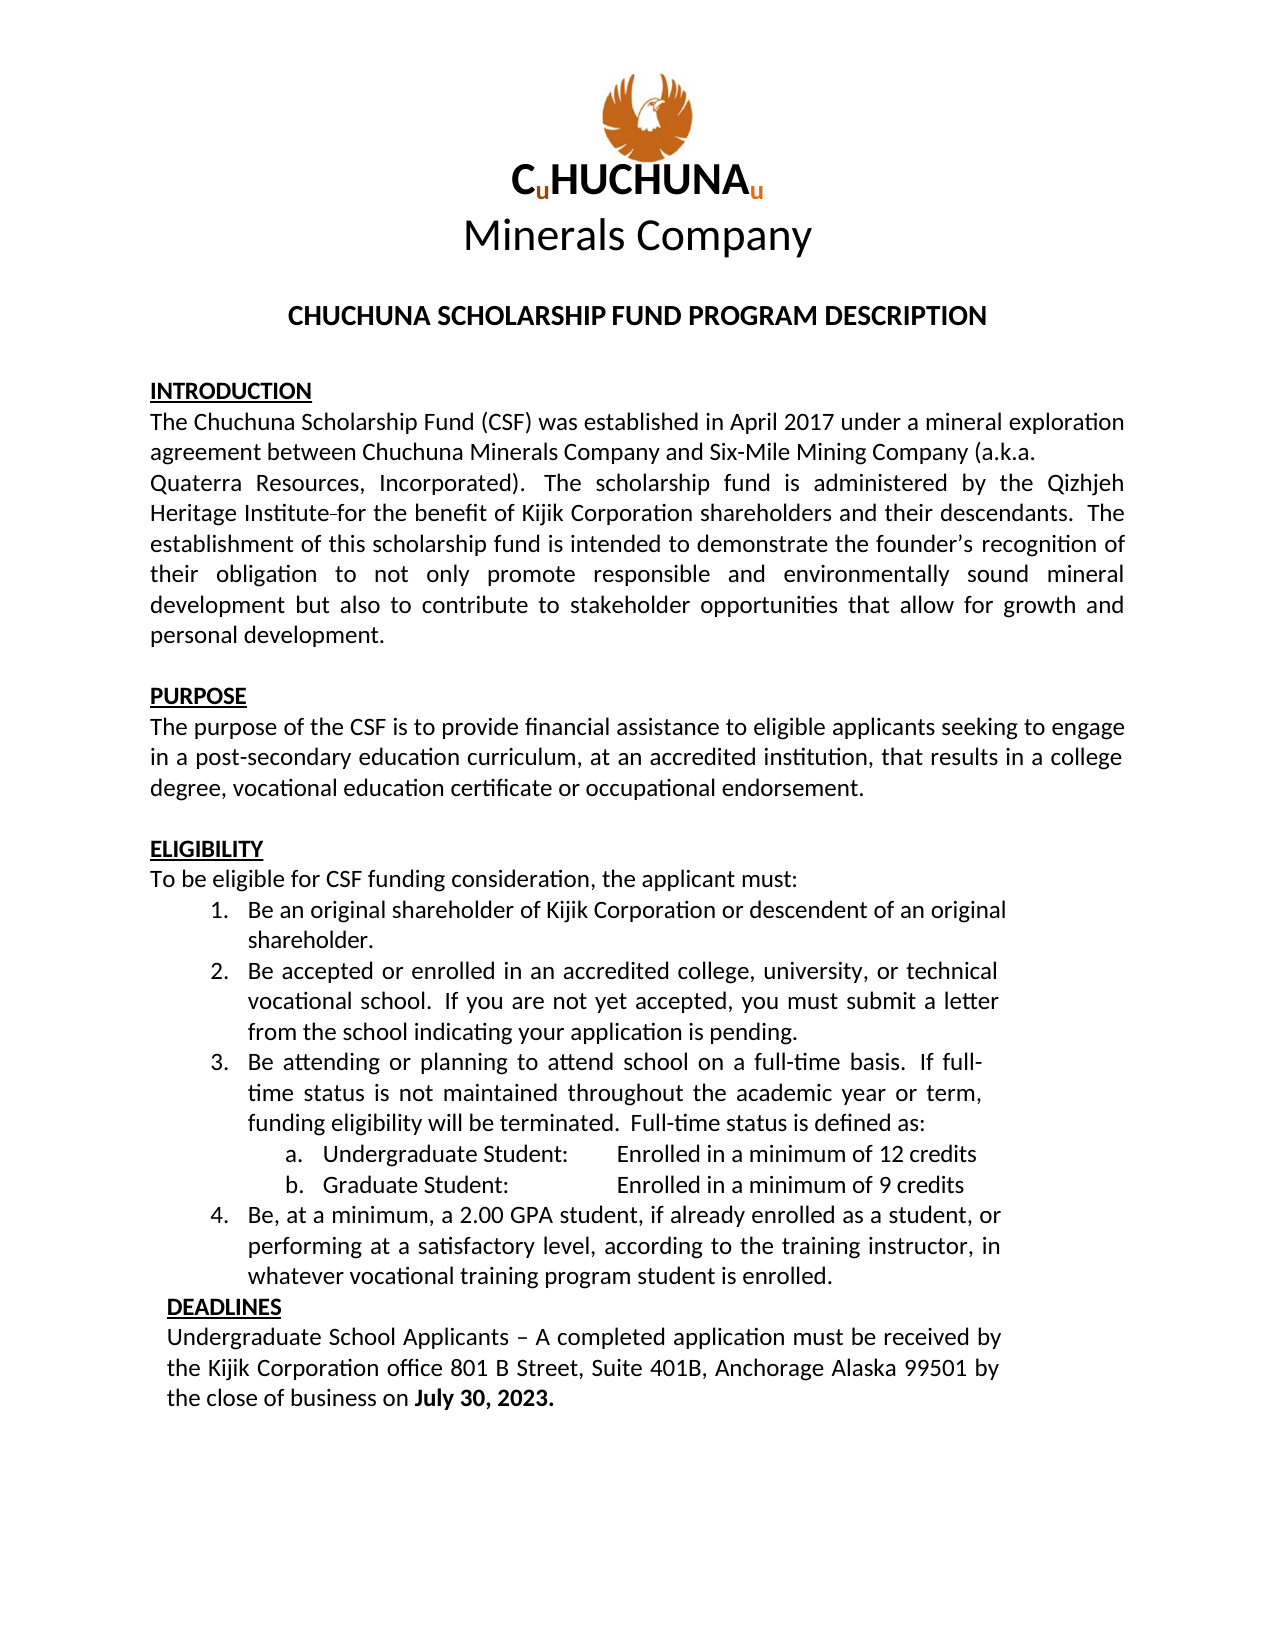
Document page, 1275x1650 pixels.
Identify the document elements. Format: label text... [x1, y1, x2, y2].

list Be accepted or enrolled in an accredited college, university, or technical vocational school. If you are not yet accepted, you must submit a letter from the school indicating your application is pending. [210, 955, 999, 1047]
text The Chuchuna Scholarship Fund (CSF) was established in April 2017 under a mineral exploration agreement between Chuchuna Minerals Company and Six-Mile Mining Company (a.k.a. [150, 406, 1125, 467]
text The purpose of the CSF is to provide financial assistance to eligible applicants seeking to engage in a post-secondary education curriculum, at an accredited institution, that results in a college degree, vocational education certificate or occupational endorsement. [150, 711, 1125, 802]
subtitle DEADLINES [167, 1291, 1125, 1321]
text Undergraduate School Applicants – A completed application must be received by the Kijik Corporation office 801 B Street, Suite 401B, Anchorage Alaska 99501 by the close of business on July 30, 2023. [167, 1321, 1001, 1413]
text To be eligible for CSF funding consideration, the applicant must: [150, 863, 1125, 894]
text Quaterra Resources, Incorporated). The scholarship fund is administered by the Qizhjeh Heritage Institute for the benefit of Kijik Corporation shareholders and their descendants. The establishment of this scholarship fund is intended to demonstrate the founder’s recognition of their obligation to not only promote responsible and environmentally sound mineral development but also to contribute to stakeholder opportunities that allow for growth and personal development. [150, 467, 1125, 650]
list Be an original shareholder of Kijik Corporation or descendent of an original shareholder. [210, 894, 1125, 955]
text CHUCHUNA SCHOLARSHIP FUND PROGRAM DESCRIPTION [150, 297, 1125, 333]
list Be, at a minimum, a 2.00 GPA student, if already enrolled as a student, or performing at a satisfactory level, according to the training instructor, in whatever vocational training program student is enrolled. [210, 1199, 1002, 1291]
list Undergraduate Student: Enrolled in a minimum of 12 credits [285, 1138, 1125, 1169]
text Minerals Company [150, 206, 1125, 262]
text PURPOSE [150, 680, 1125, 711]
list Graduate Student: Enrolled in a minimum of 9 credits [285, 1169, 1125, 1199]
text CuHUCHUNAu [150, 150, 1125, 206]
text INTRODUCTION [150, 375, 1125, 406]
text ELIGIBILITY [150, 833, 1125, 863]
picture [600, 72, 699, 150]
list Be attending or planning to attend school on a full-time basis. If full-time status is not maintained throughout the academic year or term, funding eligibility will be terminated. Full-time status is defined as: [210, 1047, 983, 1138]
